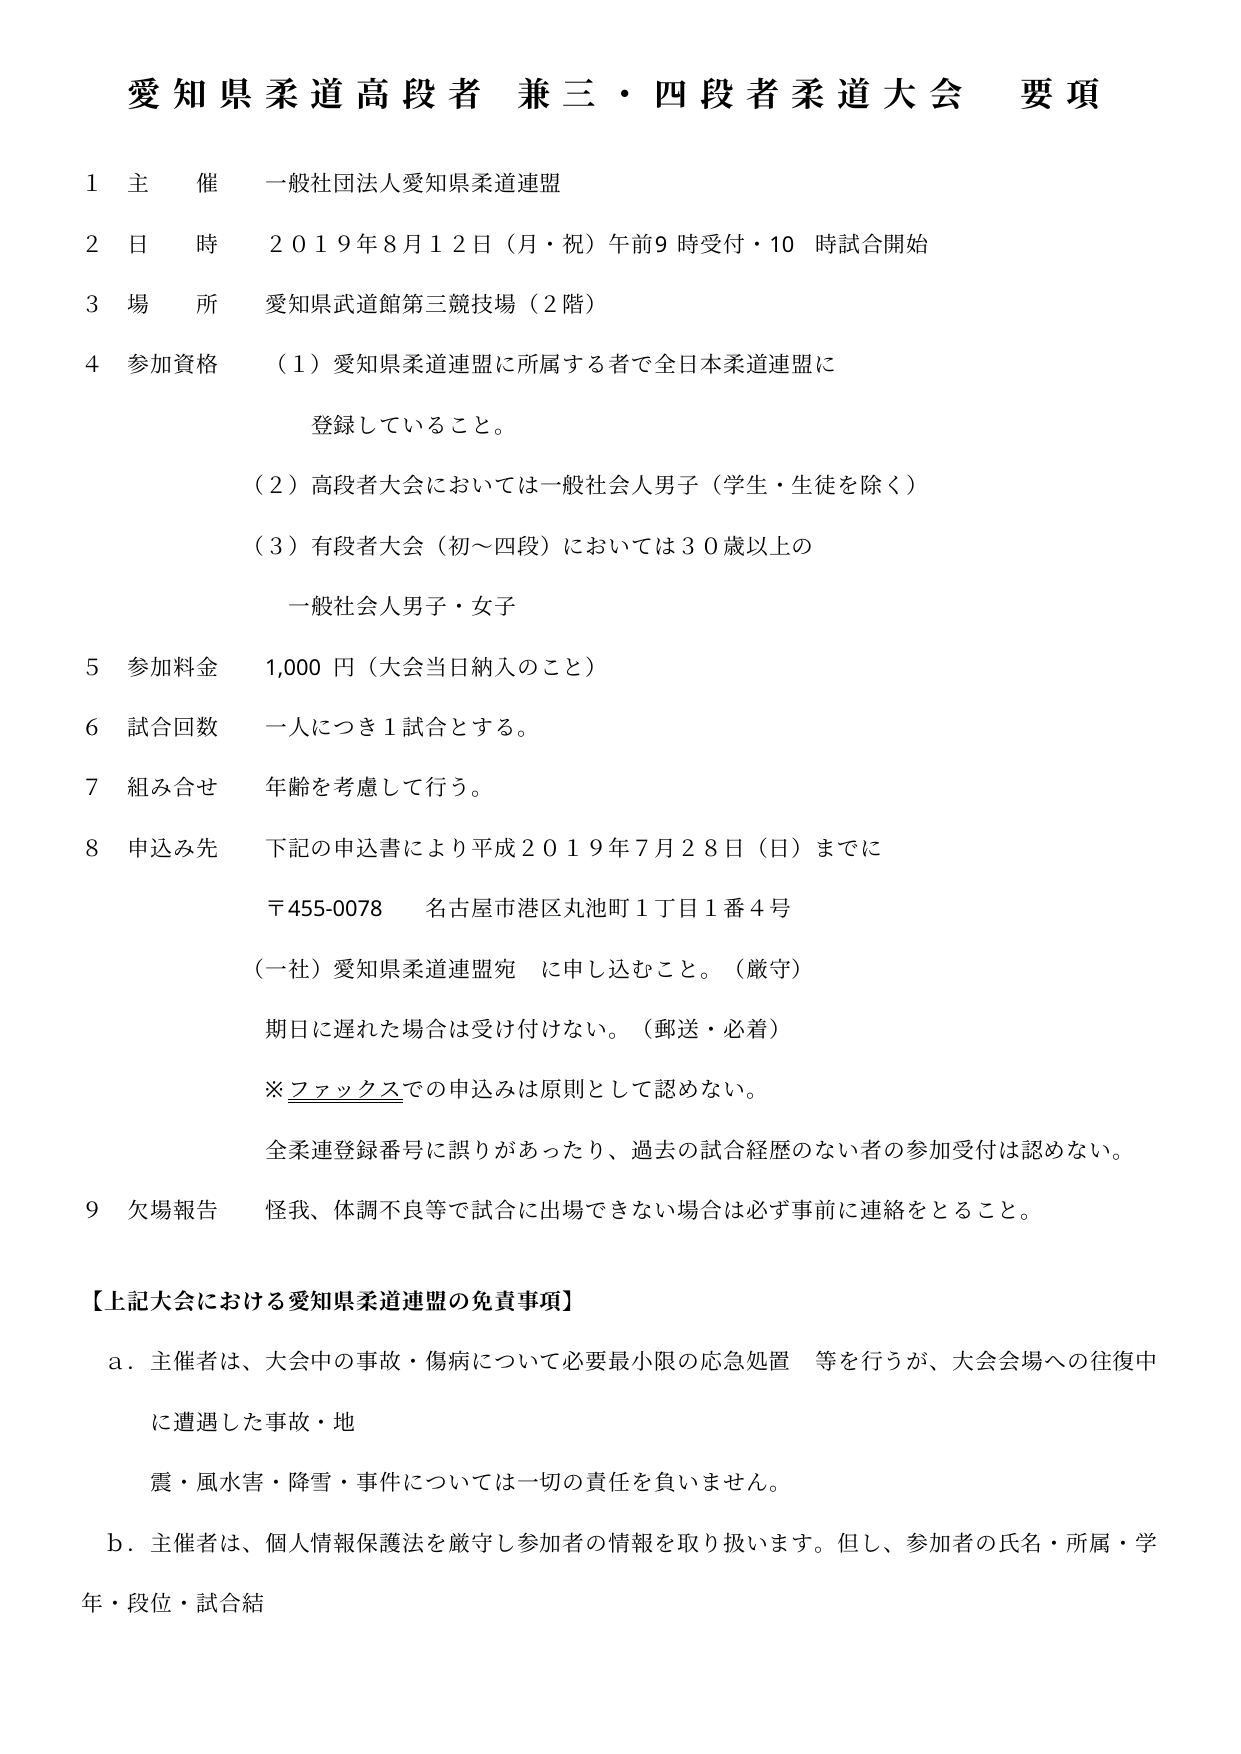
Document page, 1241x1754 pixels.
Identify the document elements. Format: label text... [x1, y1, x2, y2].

text （一社）愛知県柔道連盟宛 に申し込むこと。（厳守） [82, 937, 1159, 998]
text ９ 欠場報告 怪我、体調不良等で試合に出場できない場合は必ず事前に連絡をとること。 [82, 1179, 1159, 1239]
text 【上記大会における愛知県柔道連盟の免責事項】 [82, 1270, 1159, 1330]
text ３ 場 所 愛知県武道館第三競技場（２階） [82, 273, 1159, 333]
text 一般社会人男子・女子 [82, 575, 1159, 635]
text ５ 参加料金 1,000円（大会当日納入のこと） [82, 635, 1159, 696]
text ４ 参加資格 （１）愛知県柔道連盟に所属する者で全日本柔道連盟に [82, 333, 1159, 394]
text ７ 組み合せ 年齢を考慮して行う。 [82, 756, 1159, 817]
text ８ 申込み先 下記の申込書により平成２０１９年７月２８日（日）までに [82, 817, 1159, 877]
text （２）高段者大会においては一般社会人男子（学生・生徒を除く） [82, 454, 1159, 514]
text ａ．主催者は、大会中の事故・傷病について必要最小限の応急処置 等を行うが、大会会場への往復中に遭遇した事故・地 [101, 1330, 1159, 1451]
text 全柔連登録番号に誤りがあったり、過去の試合経歴のない者の参加受付は認めない。 [82, 1119, 1159, 1179]
text 愛知県柔道高段者 兼三・四段者柔道大会 要項 [82, 61, 1159, 122]
text （３）有段者大会（初～四段）においては３０歳以上の [82, 514, 1159, 575]
text 登録していること。 [82, 394, 1159, 454]
text ６ 試合回数 一人につき１試合とする。 [82, 696, 1159, 756]
text 〒455-0078 名古屋市港区丸池町１丁目１番４号 [82, 877, 1159, 937]
text ２ 日 時 ２０１９年８月１２日（月・祝）午前9時受付・10時試合開始 [82, 212, 1159, 273]
text ｂ．主催者は、個人情報保護法を厳守し参加者の情報を取り扱います。但し、参加者の氏名・所属・学年・段位・試合結 [82, 1511, 1159, 1632]
text １ 主 催 一般社団法人愛知県柔道連盟 [82, 152, 1159, 212]
text 期日に遅れた場合は受け付けない。（郵送・必着） [82, 998, 1159, 1058]
text ※ファックスでの申込みは原則として認めない。 [82, 1058, 1159, 1119]
text 震・風水害・降雪・事件については一切の責任を負いません。 [141, 1451, 1159, 1511]
